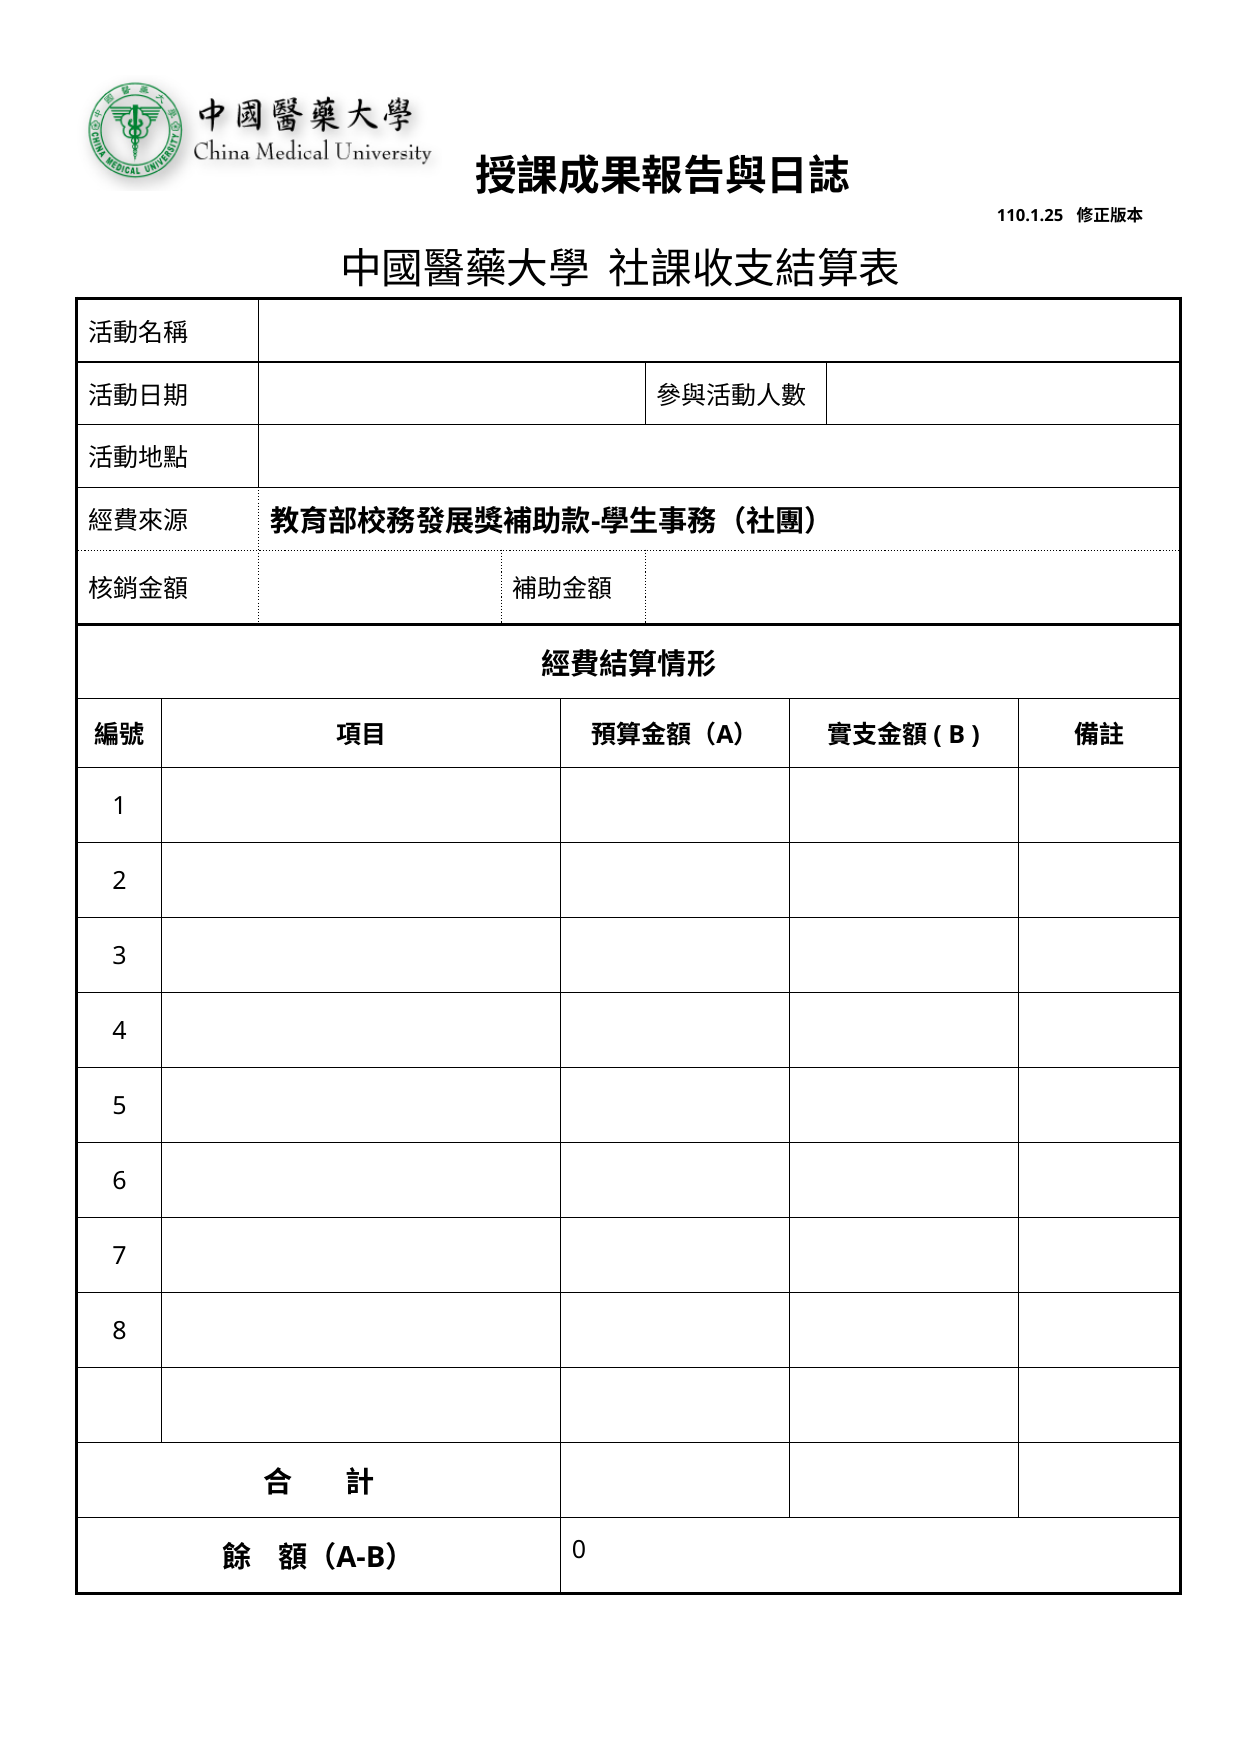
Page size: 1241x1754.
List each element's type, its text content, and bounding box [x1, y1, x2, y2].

table_cell 0 [561, 1518, 1179, 1592]
table_cell [162, 1143, 560, 1217]
table_cell [259, 425, 1179, 487]
table_cell [561, 1143, 789, 1217]
table_cell [790, 1068, 1018, 1142]
table_cell 5 [78, 1068, 161, 1142]
table_cell [78, 1368, 161, 1442]
table_cell 參與活動人數 [646, 363, 826, 424]
table_cell [790, 918, 1018, 992]
table_cell 8 [78, 1293, 161, 1367]
table_cell [561, 993, 789, 1067]
table_cell [561, 1068, 789, 1142]
table_cell [162, 1218, 560, 1292]
table_cell [790, 843, 1018, 917]
table_header [259, 300, 1179, 361]
table_cell [1019, 1218, 1179, 1292]
table_cell [790, 1293, 1018, 1367]
table_cell [561, 1368, 789, 1442]
table_cell [259, 363, 645, 424]
table_cell 合 計 [78, 1443, 560, 1517]
table_cell 3 [78, 918, 161, 992]
table_cell 教育部校務發展獎補助款-學生事務（社團） [259, 488, 1179, 549]
table_cell 活動日期 [78, 363, 258, 424]
table_cell 4 [78, 993, 161, 1067]
table_cell [1019, 1143, 1179, 1217]
table_cell [561, 918, 789, 992]
table_cell [1019, 843, 1179, 917]
table_cell 經費來源 [78, 488, 259, 549]
table_cell [790, 993, 1018, 1067]
table_cell 編號 [78, 699, 161, 767]
table_cell 項目 [162, 699, 560, 767]
table_cell 核銷金額 [78, 550, 259, 623]
table_cell 補助金額 [501, 550, 645, 623]
table_cell [1019, 918, 1179, 992]
table_cell [790, 1143, 1018, 1217]
table_cell [162, 1368, 560, 1442]
table_cell [790, 1443, 1018, 1517]
table_cell 餘 額（A-B） [78, 1518, 560, 1592]
table_cell [561, 1293, 789, 1367]
table_cell 備註 [1019, 699, 1179, 767]
table_cell 1 [78, 768, 161, 842]
table_cell [790, 1218, 1018, 1292]
table_cell [1019, 993, 1179, 1067]
table_cell [1019, 1368, 1179, 1442]
table_cell [645, 550, 1179, 623]
table_cell [1019, 1443, 1179, 1517]
table_cell [162, 993, 560, 1067]
table_cell [790, 1368, 1018, 1442]
table_cell [162, 1293, 560, 1367]
table_cell [162, 918, 560, 992]
table_cell 經費結算情形 [78, 626, 1179, 698]
table_cell [1019, 768, 1179, 842]
table_cell [827, 363, 1179, 424]
table_cell [162, 843, 560, 917]
table_cell [1019, 1293, 1179, 1367]
table_cell [162, 768, 560, 842]
table_cell 活動地點 [78, 425, 258, 487]
table_cell [561, 843, 789, 917]
table_cell 7 [78, 1218, 161, 1292]
table_cell 2 [78, 843, 161, 917]
table_header 活動名稱 [78, 300, 258, 361]
table_cell [561, 768, 789, 842]
picture [75, 75, 443, 191]
table_cell [561, 1443, 789, 1517]
table_cell 6 [78, 1143, 161, 1217]
table_cell [790, 768, 1018, 842]
table_cell [561, 1218, 789, 1292]
text 中國醫藥大學 社課收支結算表 [75, 235, 1165, 297]
table_cell [162, 1068, 560, 1142]
table_cell [1019, 1068, 1179, 1142]
table_cell [259, 550, 501, 623]
table_cell 實支金額 ( B ) [790, 699, 1018, 767]
table_cell 預算金額（A） [561, 699, 789, 767]
